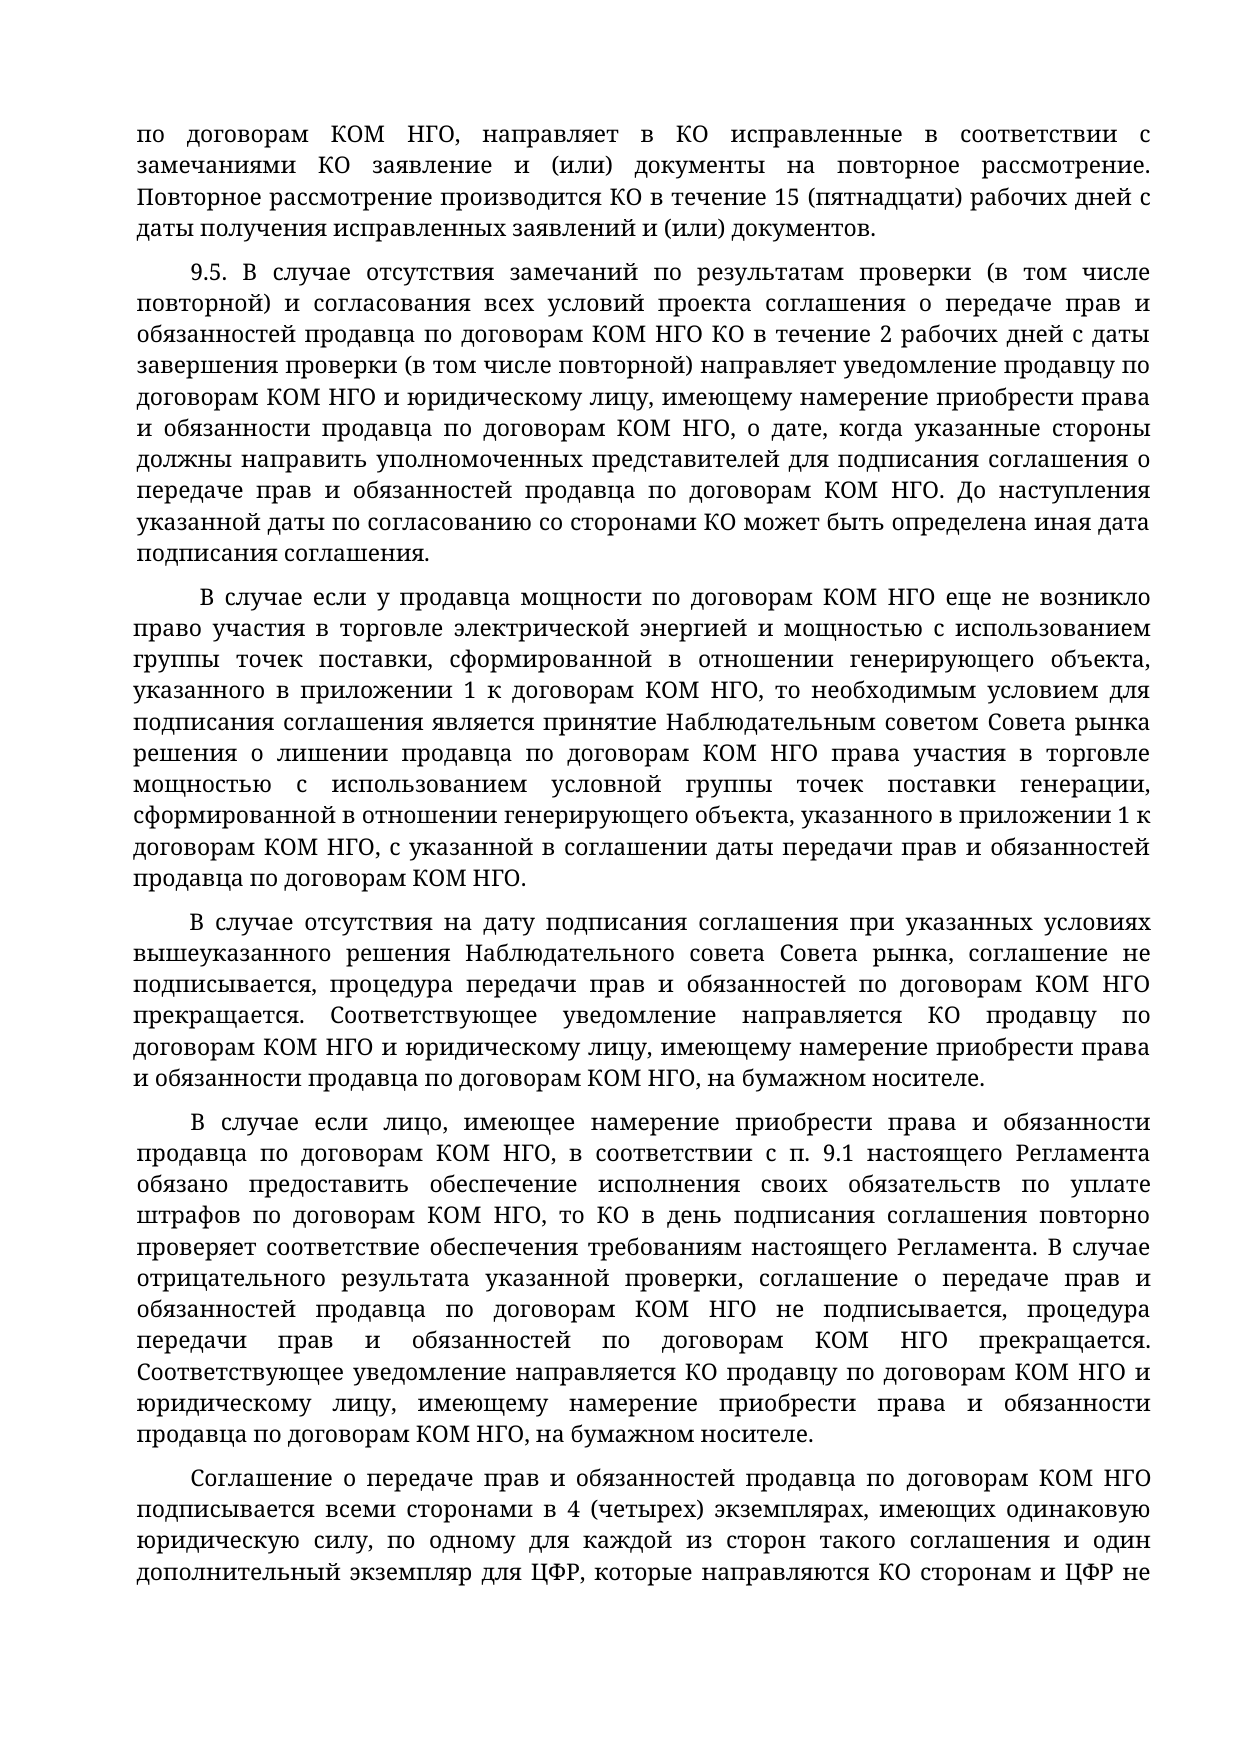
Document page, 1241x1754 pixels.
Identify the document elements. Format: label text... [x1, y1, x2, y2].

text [136, 118, 1152, 243]
text В случае если у продавца мощности по договорам КОМ НГО еще не возникло право участия в торговле электрической энергией и мощностью с использованием группы точек поставки, сформированной в отношении генерирующего объекта, указанного в приложении 1 к договорам КОМ НГО, то необходимым условием для подписания соглашения является принятие Наблюдательным советом Совета рынка решения о лишении продавца по договорам КОМ НГО права участия в торговле мощностью с использованием условной группы точек поставки генерации, сформированной в отношении генерирующего объекта, указанного в приложении 1 к договорам КОМ НГО, с указанной в соглашении даты передачи прав и обязанностей продавца по договорам КОМ НГО. [133, 581, 1152, 893]
text В случае если лицо, имеющее намерение приобрести права и обязанности продавца по договорам КОМ НГО, в соответствии с п. 9.1 настоящего Регламента обязано предоставить обеспечение исполнения своих обязательств по уплате штрафов по договорам КОМ НГО, то КО в день подписания соглашения повторно проверяет соответствие обеспечения требованиям настоящего Регламента. В случае отрицательного результата указанной проверки, соглашение о передаче прав и обязанностей продавца по договорам КОМ НГО не подписывается, процедура передачи прав и обязанностей по договорам КОМ НГО прекращается. Соответствующее уведомление направляется КО продавцу по договорам КОМ НГО и юридическому лицу, имеющему намерение приобрести права и обязанности продавца по договорам КОМ НГО, на бумажном носителе. [136, 1106, 1152, 1449]
text В случае отсутствия на дату подписания соглашения при указанных условиях вышеуказанного решения Наблюдательного совета Совета рынка, соглашение не подписывается, процедура передачи прав и обязанностей по договорам КОМ НГО прекращается. Соответствующее уведомление направляется КО продавцу по договорам КОМ НГО и юридическому лицу, имеющему намерение приобрести права и обязанности продавца по договорам КОМ НГО, на бумажном носителе. [133, 906, 1152, 1093]
text 9.5. В случае отсутствия замечаний по результатам проверки (в том числе повторной) и согласования всех условий проекта соглашения о передаче прав и обязанностей продавца по договорам КОМ НГО КО в течение 2 рабочих дней с даты завершения проверки (в том числе повторной) направляет уведомление продавцу по договорам КОМ НГО и юридическому лицу, имеющему намерение приобрести права и обязанности продавца по договорам КОМ НГО, о дате, когда указанные стороны должны направить уполномоченных представителей для подписания соглашения о передаче прав и обязанностей продавца по договорам КОМ НГО. До наступления указанной даты по согласованию со сторонами КО может быть определена иная дата подписания соглашения. [136, 256, 1152, 568]
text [136, 1462, 1152, 1587]
